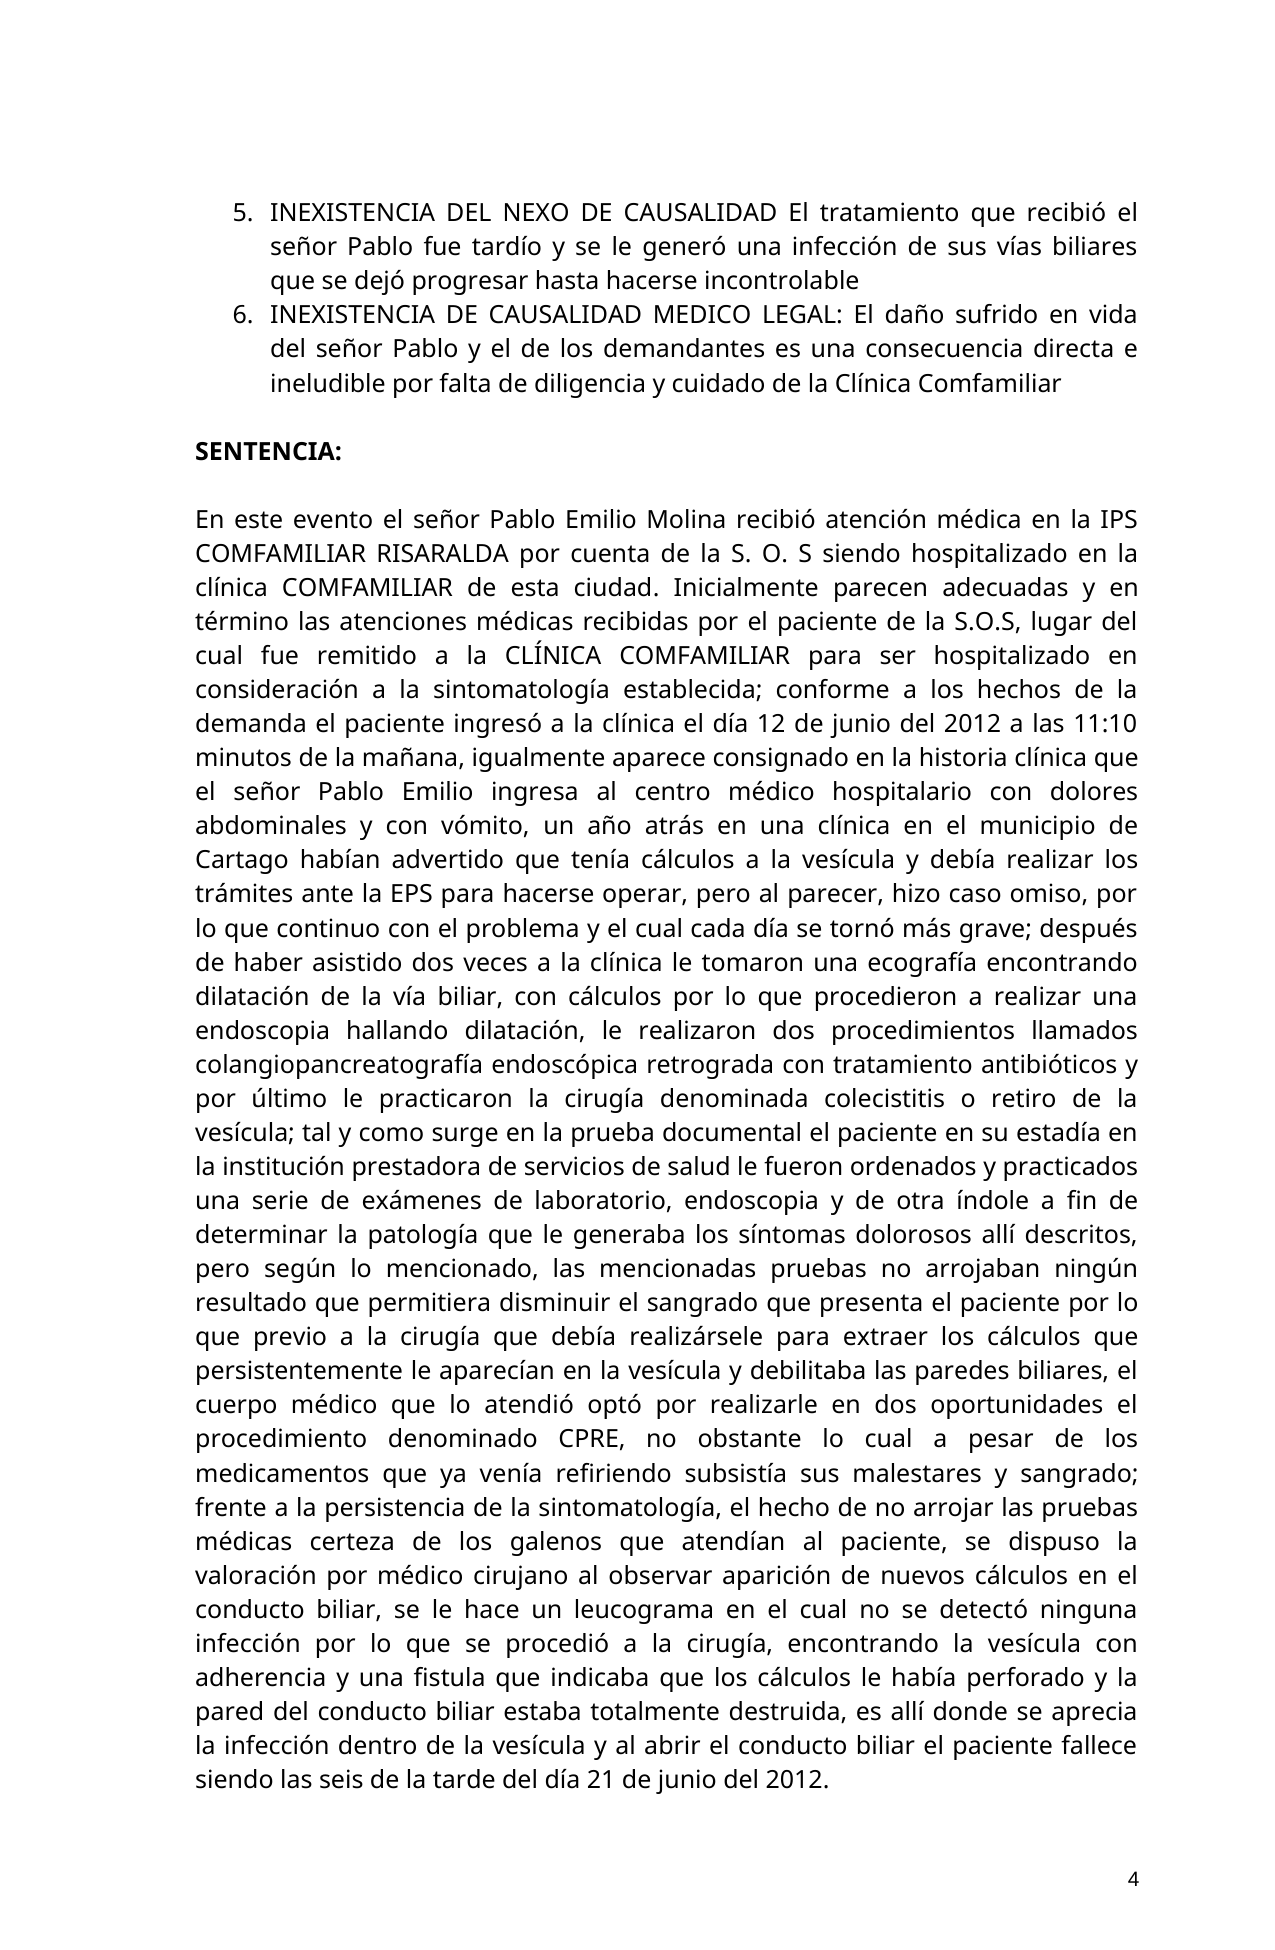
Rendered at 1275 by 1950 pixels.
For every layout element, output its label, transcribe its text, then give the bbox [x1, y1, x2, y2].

list INEXISTENCIA DEL NEXO DE CAUSALIDAD El tratamiento que recibió el señor Pablo fue tardío y se le generó una infección de sus vías biliares que se dejó progresar hasta hacerse incontrolable [232, 195, 1139, 297]
text SENTENCIA: [195, 433, 1139, 467]
text En este evento el señor Pablo Emilio Molina recibió atención médica en la IPS COMFAMILIAR RISARALDA por cuenta de la S. O. S siendo hospitalizado en la clínica COMFAMILIAR de esta ciudad. Inicialmente parecen adecuadas y en término las atenciones médicas recibidas por el paciente de la S.O.S, lugar del cual fue remitido a la CLÍNICA COMFAMILIAR para ser hospitalizado en consideración a la sintomatología establecida; conforme a los hechos de la demanda el paciente ingresó a la clínica el día 12 de junio del 2012 a las 11:10 minutos de la mañana, igualmente aparece consignado en la historia clínica que el señor Pablo Emilio ingresa al centro médico hospitalario con dolores abdominales y con vómito, un año atrás en una clínica en el municipio de Cartago habían advertido que tenía cálculos a la vesícula y debía realizar los trámites ante la EPS para hacerse operar, pero al parecer, hizo caso omiso, por lo que continuo con el problema y el cual cada día se tornó más grave; después de haber asistido dos veces a la clínica le tomaron una ecografía encontrando dilatación de la vía biliar, con cálculos por lo que procedieron a realizar una endoscopia hallando dilatación, le realizaron dos procedimientos llamados colangiopancreatografía endoscópica retrograda con tratamiento antibióticos y por último le practicaron la cirugía denominada colecistitis o retiro de la vesícula; tal y como surge en la prueba documental el paciente en su estadía en la institución prestadora de servicios de salud le fueron ordenados y practicados una serie de exámenes de laboratorio, endoscopia y de otra índole a fin de determinar la patología que le generaba los síntomas dolorosos allí descritos, pero según lo mencionado, las mencionadas pruebas no arrojaban ningún resultado que permitiera disminuir el sangrado que presenta el paciente por lo que previo a la cirugía que debía realizársele para extraer los cálculos que persistentemente le aparecían en la vesícula y debilitaba las paredes biliares, el cuerpo médico que lo atendió optó por realizarle en dos oportunidades el procedimiento denominado CPRE, no obstante lo cual a pesar de los medicamentos que ya venía refiriendo subsistía sus malestares y sangrado; frente a la persistencia de la sintomatología, el hecho de no arrojar las pruebas médicas certeza de los galenos que atendían al paciente, se dispuso la valoración por médico cirujano al observar aparición de nuevos cálculos en el conducto biliar, se le hace un leucograma en el cual no se detectó ninguna infección por lo que se procedió a la cirugía, encontrando la vesícula con adherencia y una fistula que indicaba que los cálculos le había perforado y la pared del conducto biliar estaba totalmente destruida, es allí donde se aprecia la infección dentro de la vesícula y al abrir el conducto biliar el paciente fallece siendo las seis de la tarde del día 21 de junio del 2012. [195, 501, 1139, 1796]
list INEXISTENCIA DE CAUSALIDAD MEDICO LEGAL: El daño sufrido en vida del señor Pablo y el de los demandantes es una consecuencia directa e ineludible por falta de diligencia y cuidado de la Clínica Comfamiliar [232, 297, 1139, 399]
